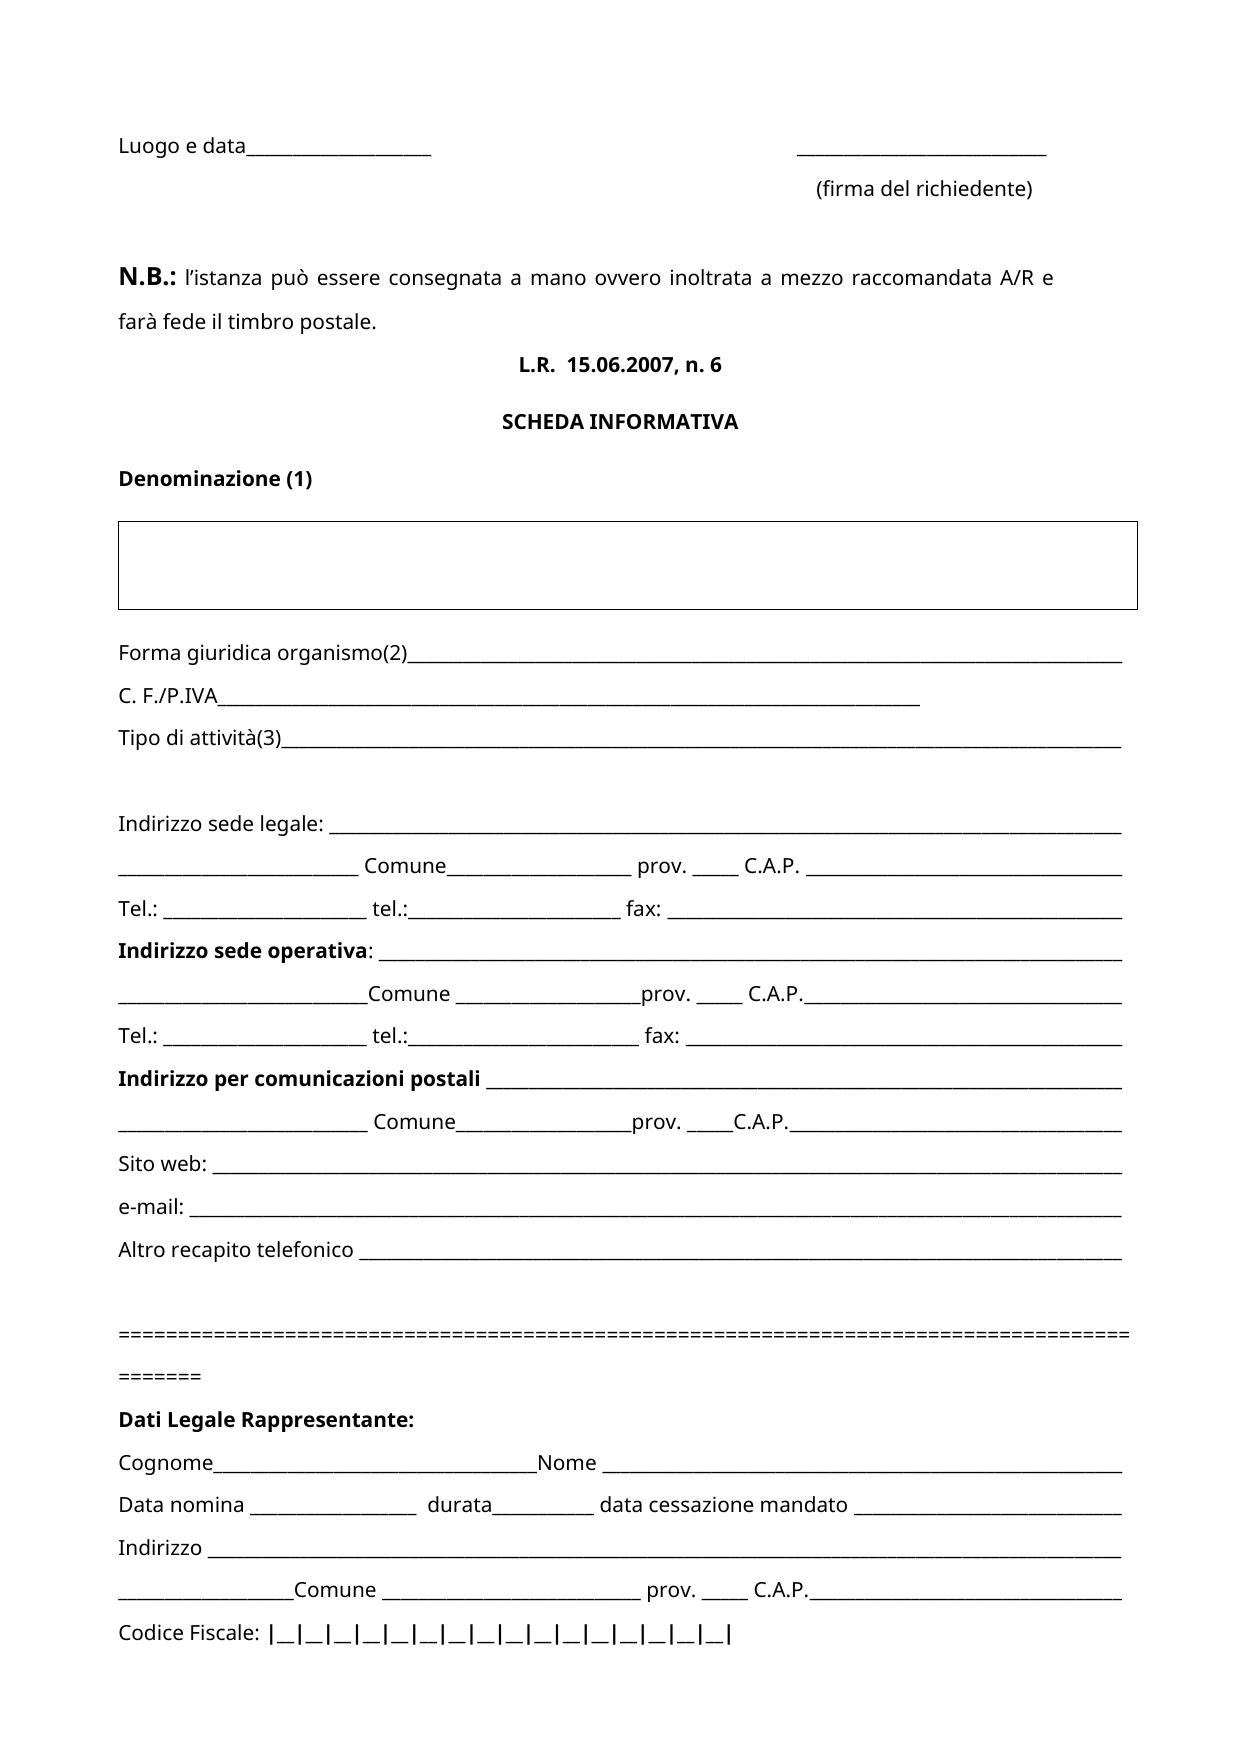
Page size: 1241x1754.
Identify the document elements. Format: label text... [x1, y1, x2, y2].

text N.B.: l’istanza può essere consegnata a mano ovvero inoltrata a mezzo raccomandata A/R e farà fede il timbro postale. [118, 259, 1056, 336]
text ___________________________ Comune___________________prov. _____C.A.P. [118, 1107, 1131, 1135]
text Tel.: ______________________ tel.:_______________________ fax: [118, 894, 1131, 922]
text Codice Fiscale: |__|__|__|__|__|__|__|__|__|__|__|__|__|__|__|__| [118, 1618, 1131, 1647]
text __________________________ Comune____________________ prov. _____ C.A.P. [118, 851, 1131, 880]
text Tel.: ______________________ tel.:_________________________ fax: [118, 1022, 1131, 1050]
text Indirizzo sede legale: [118, 809, 1131, 837]
text Luogo e data____________________ ___________________________ [118, 131, 1056, 160]
text Dati Legale Rappresentante: [118, 1405, 1131, 1433]
text Data nomina __________________ durata___________ data cessazione mandato [118, 1490, 1131, 1519]
text Tipo di attività(3) [118, 723, 1131, 752]
subtitle SCHEDA INFORMATIVA [118, 407, 1122, 435]
text ___________________________Comune ____________________prov. _____ C.A.P. [118, 979, 1131, 1007]
text C. F./P.IVA____________________________________________________________________________ [118, 681, 1131, 709]
text (firma del richiedente) [174, 174, 1056, 202]
text Forma giuridica organismo(2) [118, 638, 1131, 667]
text e-mail: [118, 1192, 1131, 1221]
text Indirizzo sede operativa: [118, 936, 1131, 965]
text ___________________Comune ____________________________ prov. _____ C.A.P. [118, 1576, 1131, 1604]
table_header [119, 522, 1137, 608]
text L.R. 15.06.2007, n. 6 [118, 350, 1122, 378]
text Cognome___________________________________Nome [118, 1448, 1131, 1476]
text Altro recapito telefonico [118, 1235, 1131, 1263]
subtitle Denominazione (1) [118, 464, 1122, 492]
subtitle Indirizzo per comunicazioni postali [118, 1064, 1131, 1093]
text ============================================================================================ [118, 1320, 1131, 1391]
text Indirizzo [118, 1533, 1131, 1561]
text Sito web: [118, 1149, 1131, 1178]
